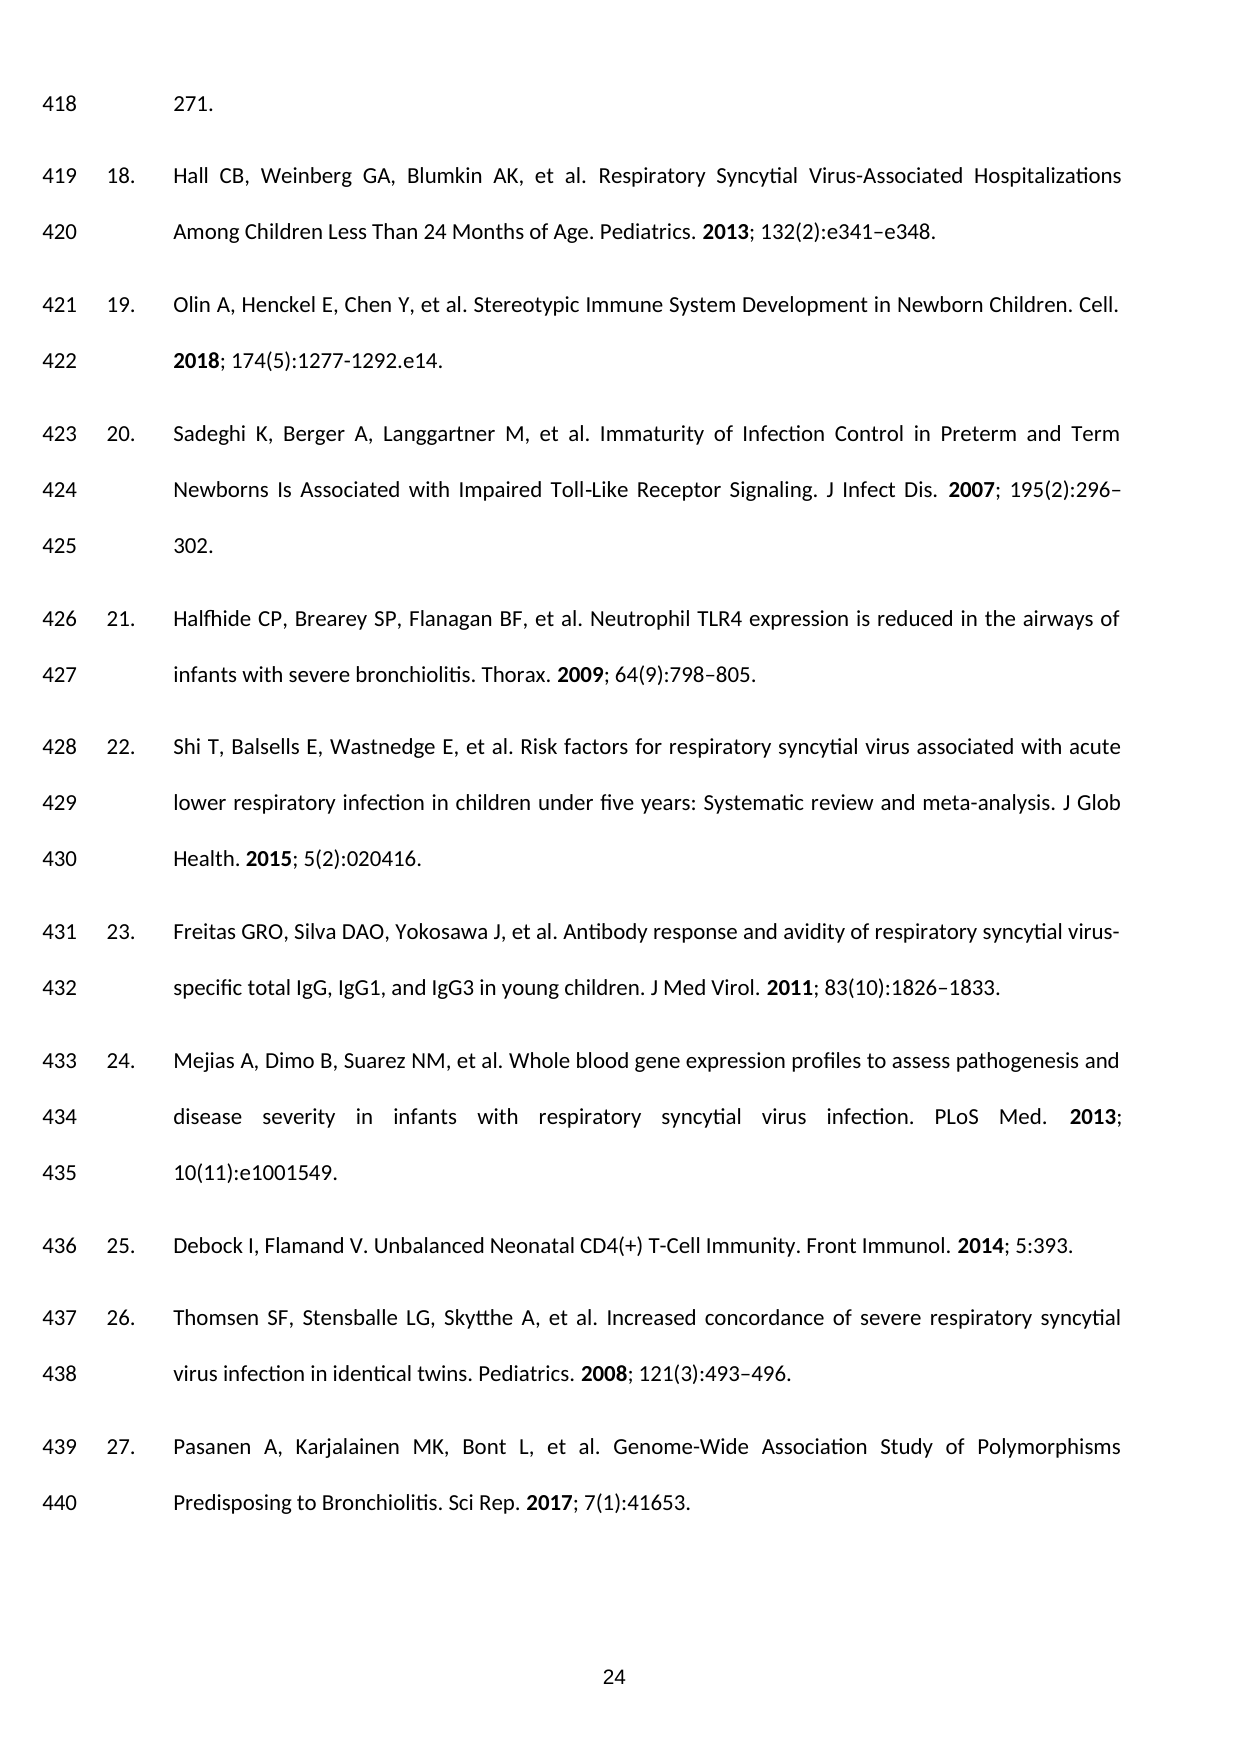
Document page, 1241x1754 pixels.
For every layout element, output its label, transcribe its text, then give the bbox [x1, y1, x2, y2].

text 22. Shi T, Balsells E, Wastnedge E, et al. Risk factors for respiratory syncytial virus associated with acute lower respiratory infection in children under five years: Systematic review and meta-analysis. J Glob Health. 2015; 5(2):020416. [106, 732, 1122, 872]
text 19. Olin A, Henckel E, Chen Y, et al. Stereotypic Immune System Development in Newborn Children. Cell. 2018; 174(5):1277-1292.e14. [106, 290, 1122, 374]
text 26. Thomsen SF, Stensballe LG, Skytthe A, et al. Increased concordance of severe respiratory syncytial virus infection in identical twins. Pediatrics. 2008; 121(3):493–496. [106, 1303, 1122, 1387]
text 20. Sadeghi K, Berger A, Langgartner M, et al. Immaturity of Infection Control in Preterm and Term Newborns Is Associated with Impaired Toll‐Like Receptor Signaling. J Infect Dis. 2007; 195(2):296–302. [106, 419, 1122, 559]
text 25. Debock I, Flamand V. Unbalanced Neonatal CD4(+) T-Cell Immunity. Front Immunol. 2014; 5:393. [106, 1231, 1122, 1259]
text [106, 89, 1122, 117]
text 21. Halfhide CP, Brearey SP, Flanagan BF, et al. Neutrophil TLR4 expression is reduced in the airways of infants with severe bronchiolitis. Thorax. 2009; 64(9):798–805. [106, 604, 1122, 688]
text 24. Mejias A, Dimo B, Suarez NM, et al. Whole blood gene expression profiles to assess pathogenesis and disease severity in infants with respiratory syncytial virus infection. PLoS Med. 2013; 10(11):e1001549. [106, 1046, 1122, 1186]
text 23. Freitas GRO, Silva DAO, Yokosawa J, et al. Antibody response and avidity of respiratory syncytial virus-specific total IgG, IgG1, and IgG3 in young children. J Med Virol. 2011; 83(10):1826–1833. [106, 917, 1122, 1001]
text 27. Pasanen A, Karjalainen MK, Bont L, et al. Genome-Wide Association Study of Polymorphisms Predisposing to Bronchiolitis. Sci Rep. 2017; 7(1):41653. [106, 1432, 1122, 1516]
text 18. Hall CB, Weinberg GA, Blumkin AK, et al. Respiratory Syncytial Virus-Associated Hospitalizations Among Children Less Than 24 Months of Age. Pediatrics. 2013; 132(2):e341–e348. [106, 161, 1122, 245]
